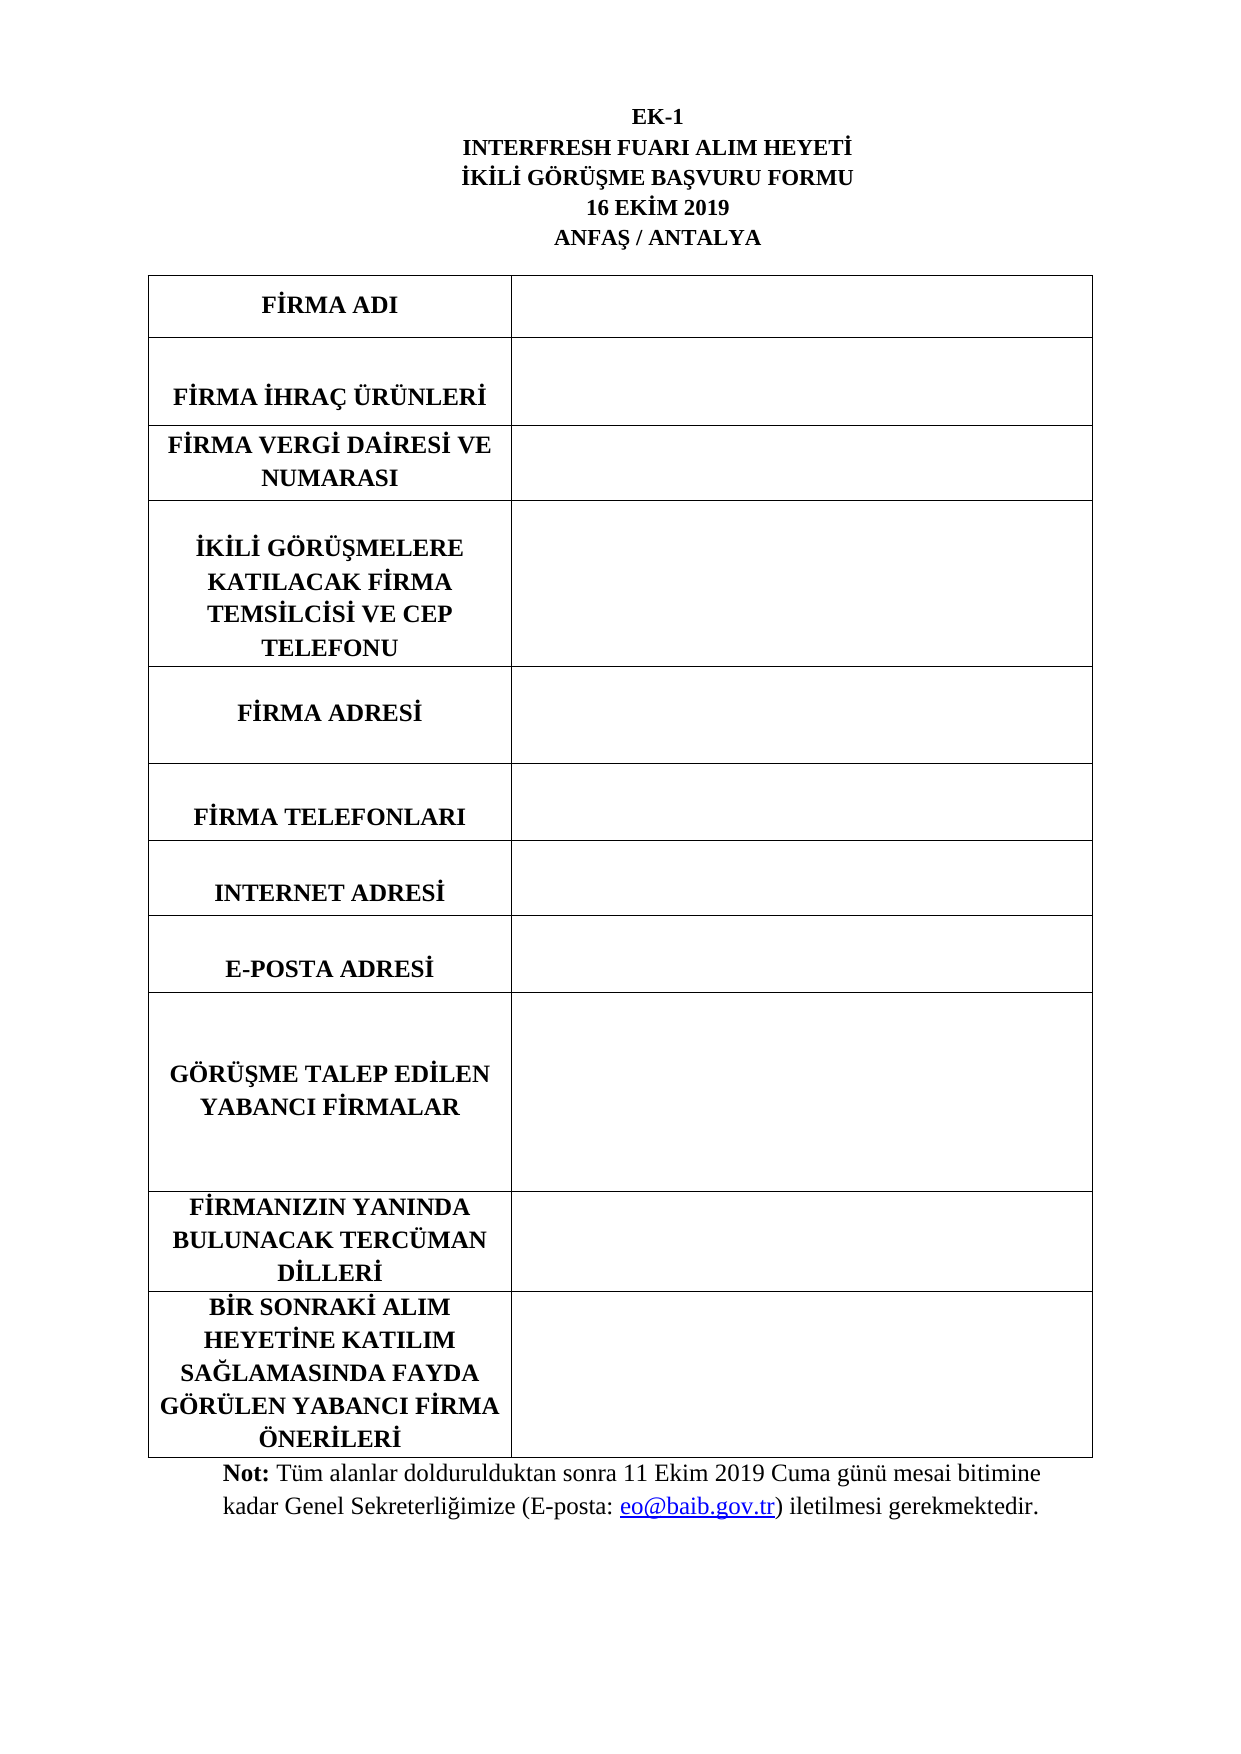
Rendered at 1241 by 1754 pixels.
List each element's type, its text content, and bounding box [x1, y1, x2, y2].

table_cell [512, 338, 1092, 425]
table_cell [512, 1192, 1092, 1291]
table_cell [512, 501, 1092, 666]
list İKİLİ GÖRÜŞME BAŞVURU FORMU [223, 164, 1093, 190]
list 16 EKİM 2019 [223, 194, 1093, 220]
list INTERFRESH FUARI ALIM HEYETİ [223, 134, 1093, 160]
table_cell FİRMANIZIN YANINDA BULUNACAK TERCÜMAN DİLLERİ [149, 1192, 511, 1291]
list ANFAŞ / ANTALYA [223, 224, 1093, 251]
table_cell FİRMA VERGİ DAİRESİ VE NUMARASI [149, 426, 511, 499]
table_cell FİRMA TELEFONLARI [149, 764, 511, 839]
table_cell [512, 667, 1092, 763]
list EK-1 [223, 103, 1093, 130]
table_cell FİRMA İHRAÇ ÜRÜNLERİ [149, 338, 511, 425]
table_cell [512, 426, 1092, 499]
table_cell İKİLİ GÖRÜŞMELERE KATILACAK FİRMA TEMSİLCİSİ VE CEP TELEFONU [149, 501, 511, 666]
table_cell INTERNET ADRESİ [149, 841, 511, 915]
table_cell FİRMA ADRESİ [149, 667, 511, 763]
table_cell [512, 993, 1092, 1191]
table_cell BİR SONRAKİ ALIM HEYETİNE KATILIM SAĞLAMASINDA FAYDA GÖRÜLEN YABANCI FİRMA ÖNERİLERİ [149, 1292, 511, 1457]
table_cell [512, 916, 1092, 992]
table_cell [512, 764, 1092, 839]
table_cell GÖRÜŞME TALEP EDİLEN YABANCI FİRMALAR [149, 993, 511, 1191]
table_cell [512, 841, 1092, 915]
list Not: Tüm alanlar doldurulduktan sonra 11 Ekim 2019 Cuma günü mesai bitimine kadar Genel Sekreterliğimize (E-posta: eo@baib.gov.tr) iletilmesi gerekmektedir. [223, 1458, 1093, 1520]
table_header [512, 276, 1092, 337]
table_header FİRMA ADI [149, 276, 511, 337]
table_cell E-POSTA ADRESİ [149, 916, 511, 992]
table_cell [512, 1292, 1092, 1457]
